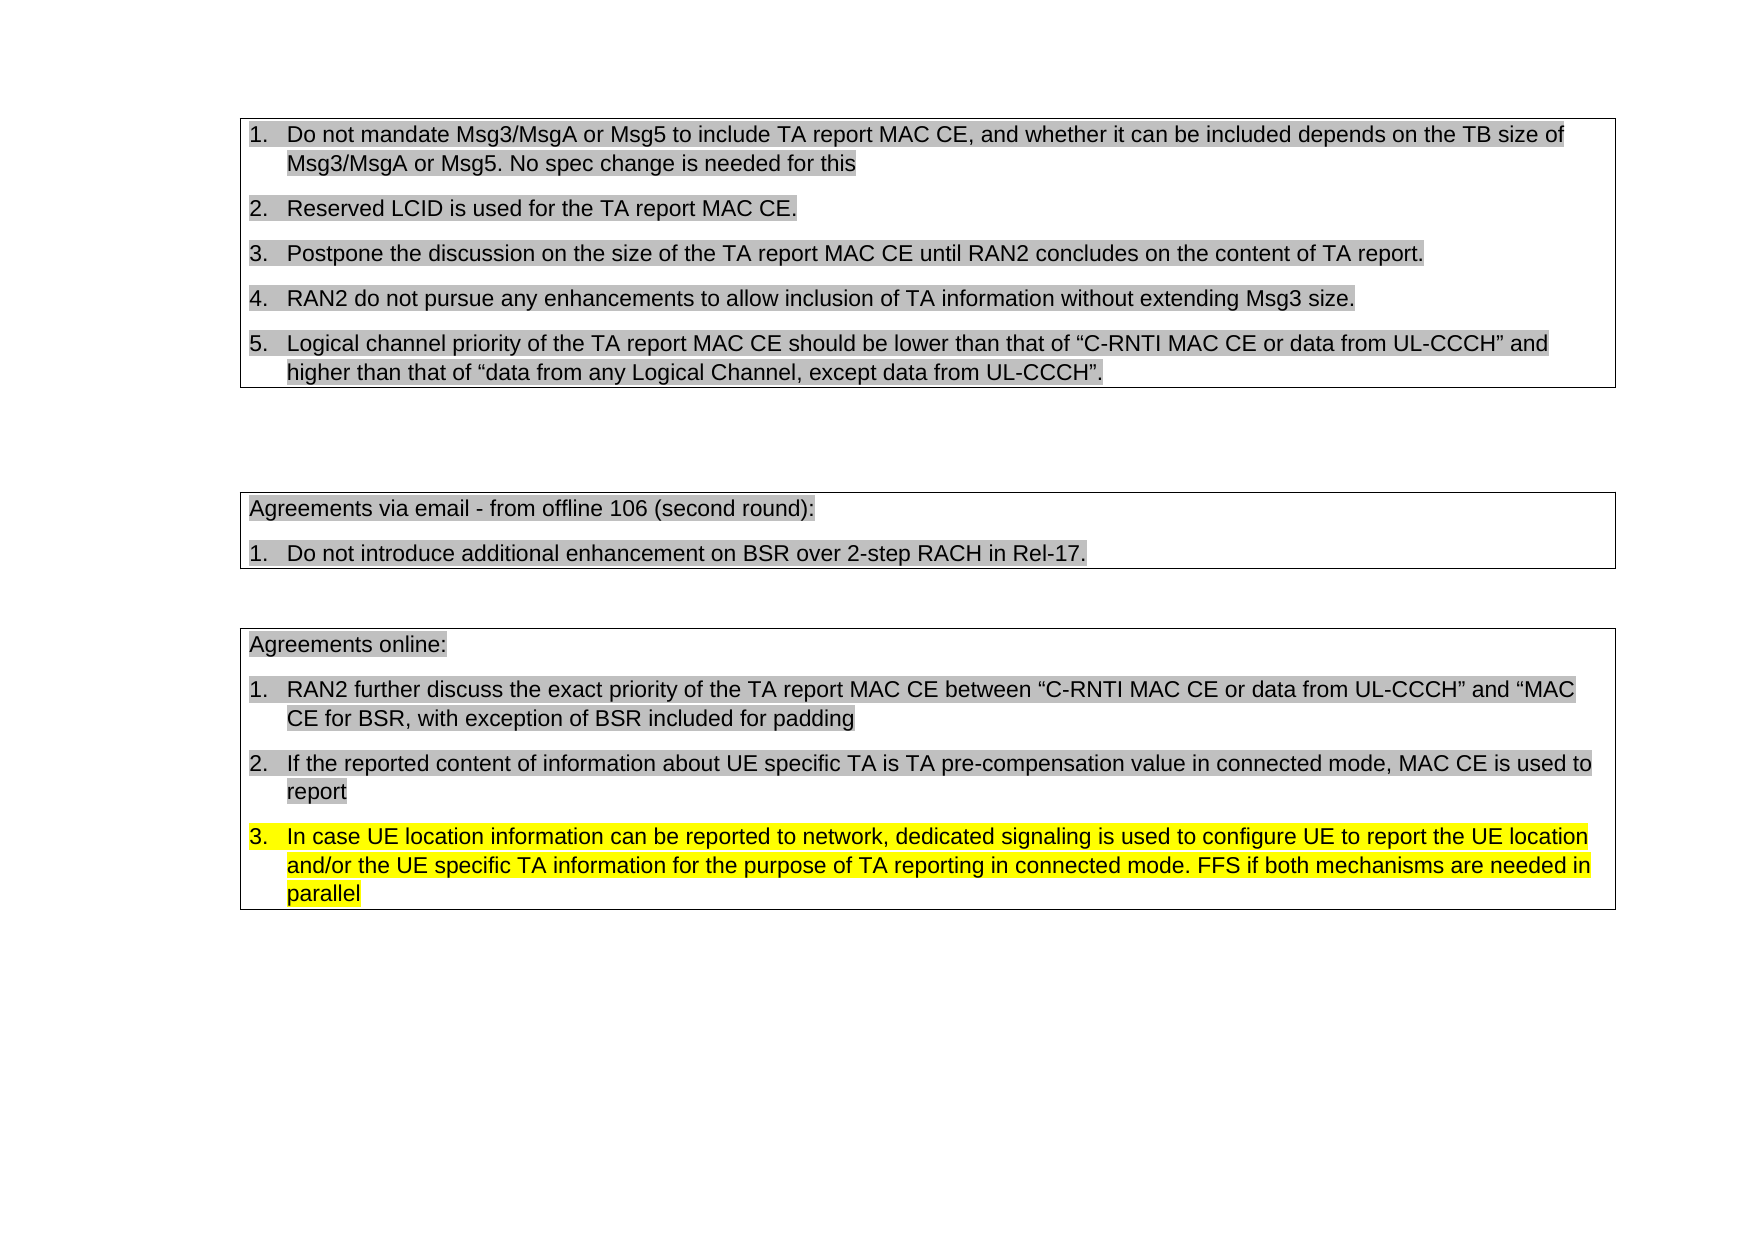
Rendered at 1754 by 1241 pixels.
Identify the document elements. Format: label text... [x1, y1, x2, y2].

list If the reported content of information about UE specific TA is TA pre-compensation value in connected mode, MAC CE is used to report [241, 747, 1615, 804]
list RAN2 further discuss the exact priority of the TA report MAC CE between “C-RNTI MAC CE or data from UL-CCCH” and “MAC CE for BSR, with exception of BSR included for padding [241, 673, 1615, 731]
list Logical channel priority of the TA report MAC CE should be lower than that of “C-RNTI MAC CE or data from UL-CCCH” and higher than that of “data from any Logical Channel, except data from UL-CCCH”. [241, 327, 1615, 387]
text Agreements via email - from offline 106 (second round): [241, 493, 1615, 521]
list Do not introduce additional enhancement on BSR over 2-step RACH in Rel-17. [241, 537, 1615, 568]
list Do not mandate Msg3/MsgA or Msg5 to include TA report MAC CE, and whether it can be included depends on the TB size of Msg3/MsgA or Msg5. No spec change is needed for this [241, 119, 1615, 176]
list Reserved LCID is used for the TA report MAC CE. [241, 192, 1615, 221]
list Postpone the discussion on the size of the TA report MAC CE until RAN2 concludes on the content of TA report. [241, 237, 1615, 266]
list RAN2 do not pursue any enhancements to allow inclusion of TA information without extending Msg3 size. [241, 282, 1615, 311]
list In case UE location information can be reported to network, dedicated signaling is used to configure UE to report the UE location and/or the UE specific TA information for the purpose of TA reporting in connected mode. FFS if both mechanisms are needed in parallel [241, 820, 1615, 909]
text Agreements online: [241, 629, 1615, 657]
